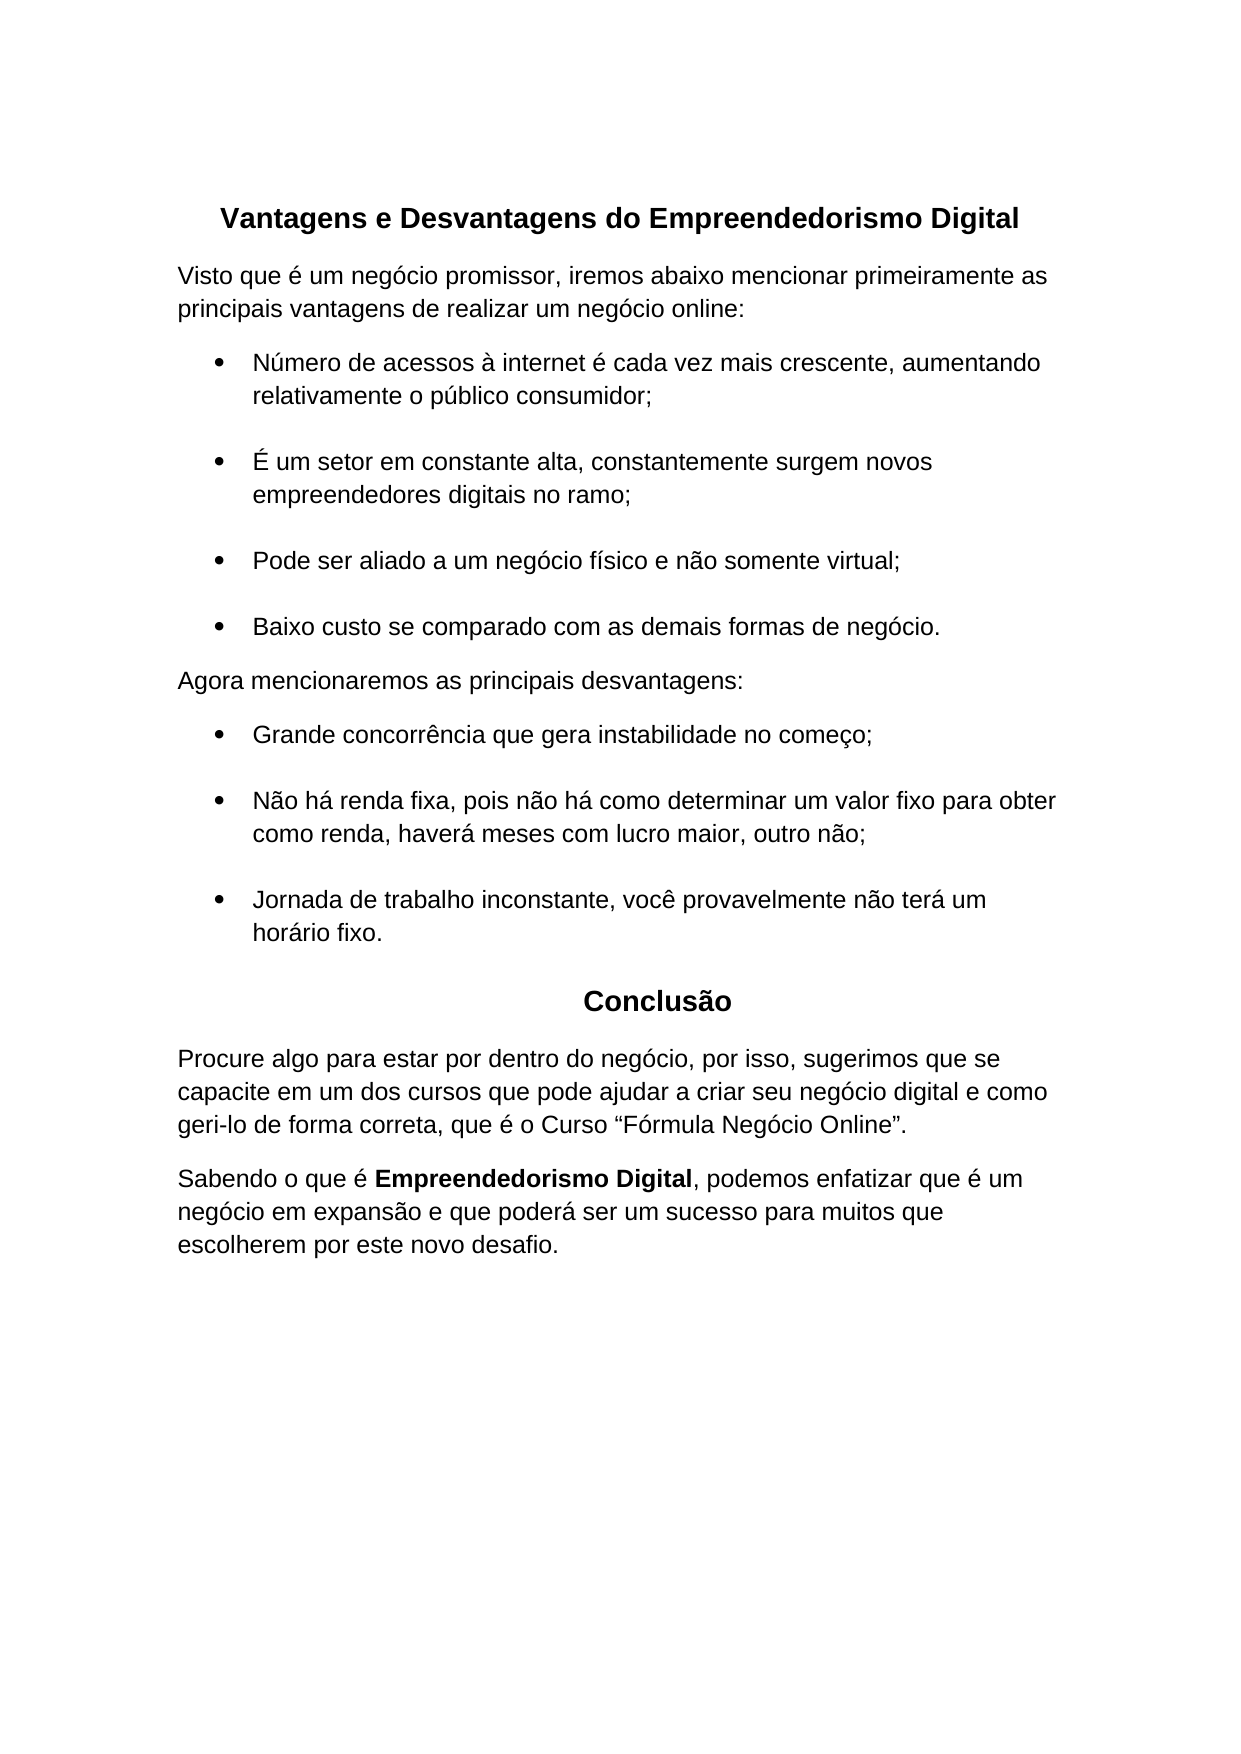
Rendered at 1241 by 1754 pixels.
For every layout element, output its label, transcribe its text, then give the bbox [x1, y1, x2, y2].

list Pode ser aliado a um negócio físico e não somente virtual; [215, 546, 1063, 575]
list Jornada de trabalho inconstante, você provavelmente não terá um horário fixo. [215, 885, 1063, 947]
list Conclusão [252, 984, 1063, 1018]
text Sabendo o que é Empreendedorismo Digital, podemos enfatizar que é um negócio em expansão e que poderá ser um sucesso para muitos que escolherem por este novo desafio. [177, 1164, 1063, 1258]
text Procure algo para estar por dentro do negócio, por isso, sugerimos que se capacite em um dos cursos que pode ajudar a criar seu negócio digital e como geri-lo de forma correta, que é o Curso “Fórmula Negócio Online”. [177, 1044, 1063, 1139]
list Baixo custo se comparado com as demais formas de negócio. [215, 612, 1063, 641]
text Vantagens e Desvantagens do Empreendedorismo Digital [177, 201, 1063, 235]
list É um setor em constante alta, constantemente surgem novos empreendedores digitais no ramo; [215, 447, 1063, 509]
list Não há renda fixa, pois não há como determinar um valor fixo para obter como renda, haverá meses com lucro maior, outro não; [215, 786, 1063, 848]
list Número de acessos à internet é cada vez mais crescente, aumentando relativamente o público consumidor; [215, 348, 1063, 409]
list Grande concorrência que gera instabilidade no começo; [215, 720, 1063, 749]
text Agora mencionaremos as principais desvantagens: [177, 666, 1063, 695]
text Visto que é um negócio promissor, iremos abaixo mencionar primeiramente as principais vantagens de realizar um negócio online: [177, 261, 1063, 323]
